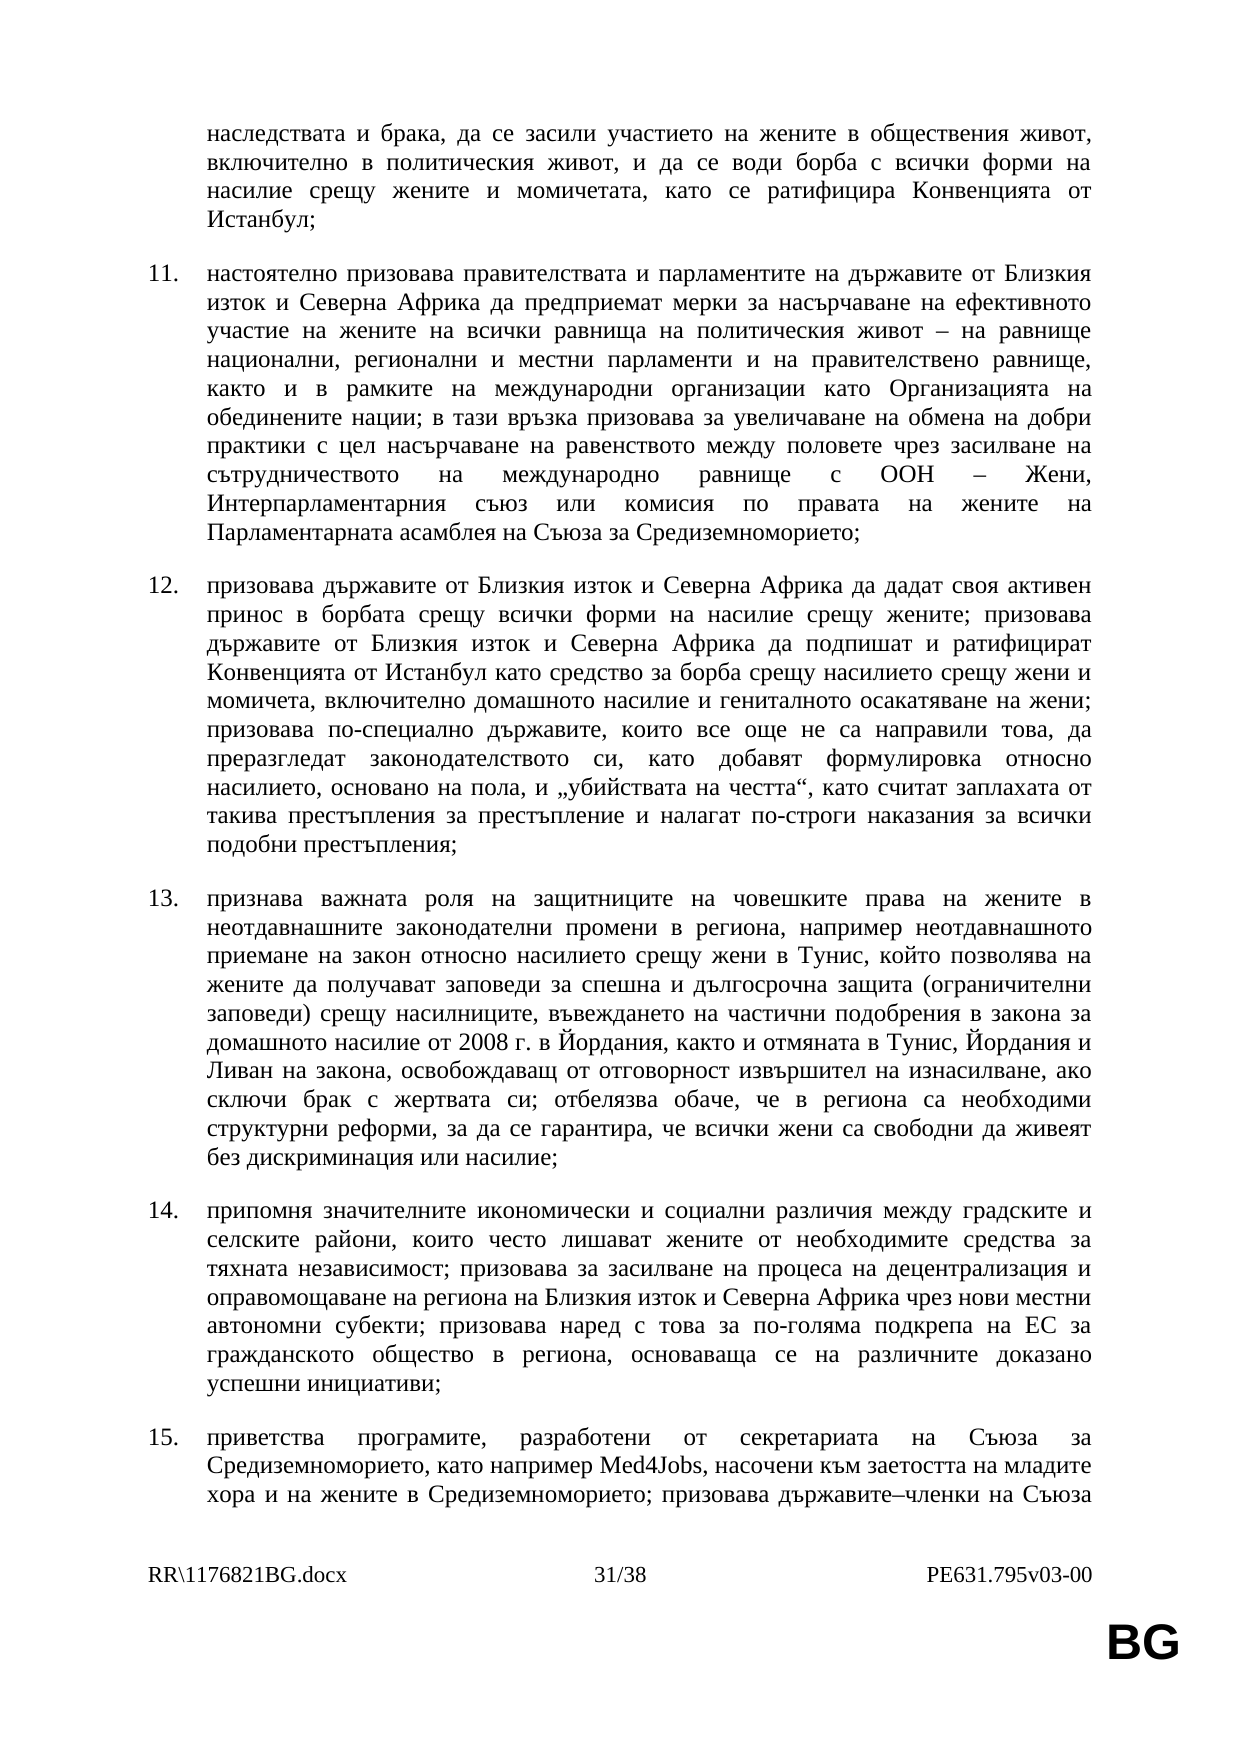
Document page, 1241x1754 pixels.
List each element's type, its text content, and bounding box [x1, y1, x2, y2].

text 12. призовава държавите от Близкия изток и Северна Африка да дадат своя активен принос в борбата срещу всички форми на насилие срещу жените; призовава държавите от Близкия изток и Северна Африка да подпишат и ратифицират Конвенцията от Истанбул като средство за борба срещу насилието срещу жени и момичета, включително домашното насилие и гениталното осакатяване на жени; призовава по-специално държавите, които все още не са направили това, да преразгледат законодателството си, като добавят формулировка относно насилието, основано на пола, и „убийствата на честта“, като считат заплахата от такива престъпления за престъпление и налагат по-строги наказания за всички подобни престъпления; [148, 571, 1093, 858]
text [148, 1422, 1093, 1508]
text 13. признава важната роля на защитниците на човешките права на жените в неотдавнашните законодателни промени в региона, например неотдавнашното приемане на закон относно насилието срещу жени в Тунис, който позволява на жените да получават заповеди за спешна и дългосрочна защита (ограничителни заповеди) срещу насилниците, въвеждането на частични подобрения в закона за домашното насилие от 2008 г. в Йордания, както и отмяната в Тунис, Йордания и Ливан на закона, освобождаващ от отговорност извършител на изнасилване, ако сключи брак с жертвата си; отбелязва обаче, че в региона са необходими структурни реформи, за да се гарантира, че всички жени са свободни да живеят без дискриминация или насилие; [148, 883, 1093, 1171]
text 14. припомня значителните икономически и социални различия между градските и селските райони, които често лишават жените от необходимите средства за тяхната независимост; призовава за засилване на процеса на децентрализация и оправомощаване на региона на Близкия изток и Северна Африка чрез нови местни автономни субекти; призовава наред с това за по-голяма подкрепа на ЕС за гражданското общество в региона, основаваща се на различните доказано успешни инициативи; [148, 1196, 1093, 1397]
text 11. настоятелно призовава правителствата и парламентите на държавите от Близкия изток и Северна Африка да предприемат мерки за насърчаване на ефективното участие на жените на всички равнища на политическия живот – на равнище национални, регионални и местни парламенти и на правителствено равнище, както и в рамките на международни организации като Организацията на обединените нации; в тази връзка призовава за увеличаване на обмена на добри практики с цел насърчаване на равенството между половете чрез засилване на сътрудничеството на международно равнище с ООН – Жени, Интерпарламентарния съюз или комисия по правата на жените на Парламентарната асамблея на Съюза за Средиземноморието; [148, 258, 1093, 546]
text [148, 118, 1093, 233]
